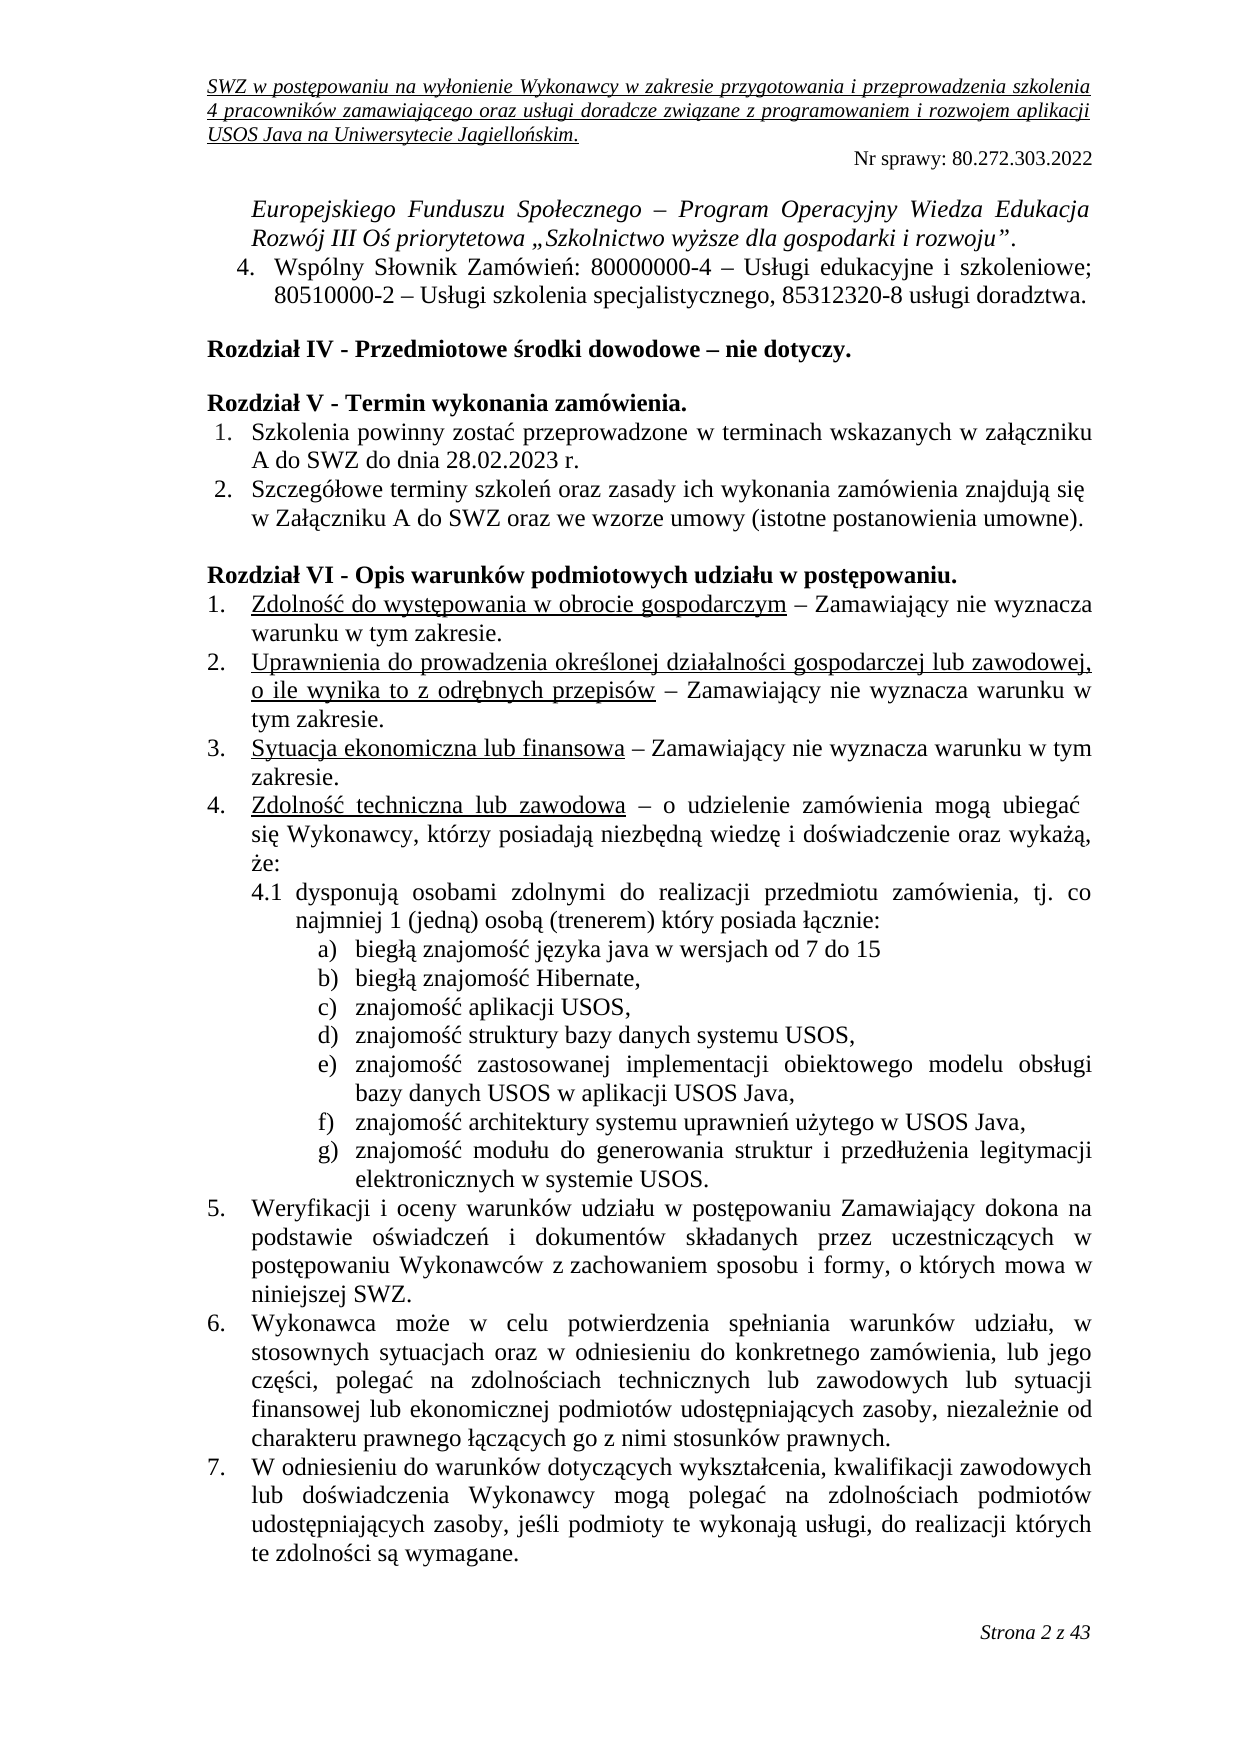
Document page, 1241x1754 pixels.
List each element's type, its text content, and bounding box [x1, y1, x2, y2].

list Szkolenia powinny zostać przeprowadzone w terminach wskazanych w załączniku A do SWZ do dnia 28.02.2023 r. [214, 417, 1092, 474]
list W odniesieniu do warunków dotyczących wykształcenia, kwalifikacji zawodowych lub doświadczenia Wykonawcy mogą polegać na zdolnościach podmiotów udostępniających zasoby, jeśli podmioty te wykonają usługi, do realizacji których te zdolności są wymagane. [207, 1452, 1092, 1567]
list Uprawnienia do prowadzenia określonej działalności gospodarczej lub zawodowej, o ile wynika to z odrębnych przepisów – Zamawiający nie wyznacza warunku w tym zakresie. [207, 647, 1092, 733]
text Rozdział V - Termin wykonania zamówienia. [207, 388, 1092, 417]
list Wykonawca może w celu potwierdzenia spełniania warunków udziału, w stosownych sytuacjach oraz w odniesieniu do konkretnego zamówienia, lub jego części, polegać na zdolnościach technicznych lub zawodowych lub sytuacji finansowej lub ekonomicznej podmiotów udostępniających zasoby, niezależnie od charakteru prawnego łączących go z nimi stosunków prawnych. [207, 1308, 1092, 1452]
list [207, 194, 1092, 252]
list Weryfikacji i oceny warunków udziału w postępowaniu Zamawiający dokona na podstawie oświadczeń i dokumentów składanych przez uczestniczących w postępowaniu Wykonawców z zachowaniem sposobu i formy, o których mowa w niniejszej SWZ. [207, 1193, 1092, 1308]
text Rozdział IV - Przedmiotowe środki dowodowe – nie dotyczy. [192, 334, 1092, 363]
list Sytuacja ekonomiczna lub finansowa – Zamawiający nie wyznacza warunku w tym zakresie. [207, 733, 1092, 790]
list Szczegółowe terminy szkoleń oraz zasady ich wykonania zamówienia znajdują się w Załączniku A do SWZ oraz we wzorze umowy (istotne postanowienia umowne). [214, 474, 1092, 532]
list dysponują osobami zdolnymi do realizacji przedmiotu zamówienia, tj. co najmniej 1 (jedną) osobą (trenerem) który posiada łącznie: [251, 877, 1092, 934]
list Wspólny Słownik Zamówień: 80000000-4 – Usługi edukacyjne i szkoleniowe; 80510000-2 – Usługi szkolenia specjalistycznego, 85312320-8 usługi doradztwa. [236, 252, 1092, 309]
list biegłą znajomość Hibernate, [318, 963, 1092, 992]
list Zdolność do występowania w obrocie gospodarczym – Zamawiający nie wyznacza warunku w tym zakresie. [207, 589, 1092, 647]
list znajomość modułu do generowania struktur i przedłużenia legitymacji elektronicznych w systemie USOS. [318, 1135, 1092, 1193]
list znajomość architektury systemu uprawnień użytego w USOS Java, [318, 1107, 1092, 1135]
list znajomość struktury bazy danych systemu USOS, [318, 1020, 1092, 1049]
text Rozdział VI - Opis warunków podmiotowych udziału w postępowaniu. [207, 560, 1092, 589]
list biegłą znajomość języka java w wersjach od 7 do 15 [318, 934, 1092, 963]
list znajomość aplikacji USOS, [318, 992, 1092, 1020]
list znajomość zastosowanej implementacji obiektowego modelu obsługi bazy danych USOS w aplikacji USOS Java, [318, 1049, 1092, 1107]
list Zdolność techniczna lub zawodowa – o udzielenie zamówienia mogą ubiegać się Wykonawcy, którzy posiadają niezbędną wiedzę i doświadczenie oraz wykażą, że: [207, 790, 1092, 877]
